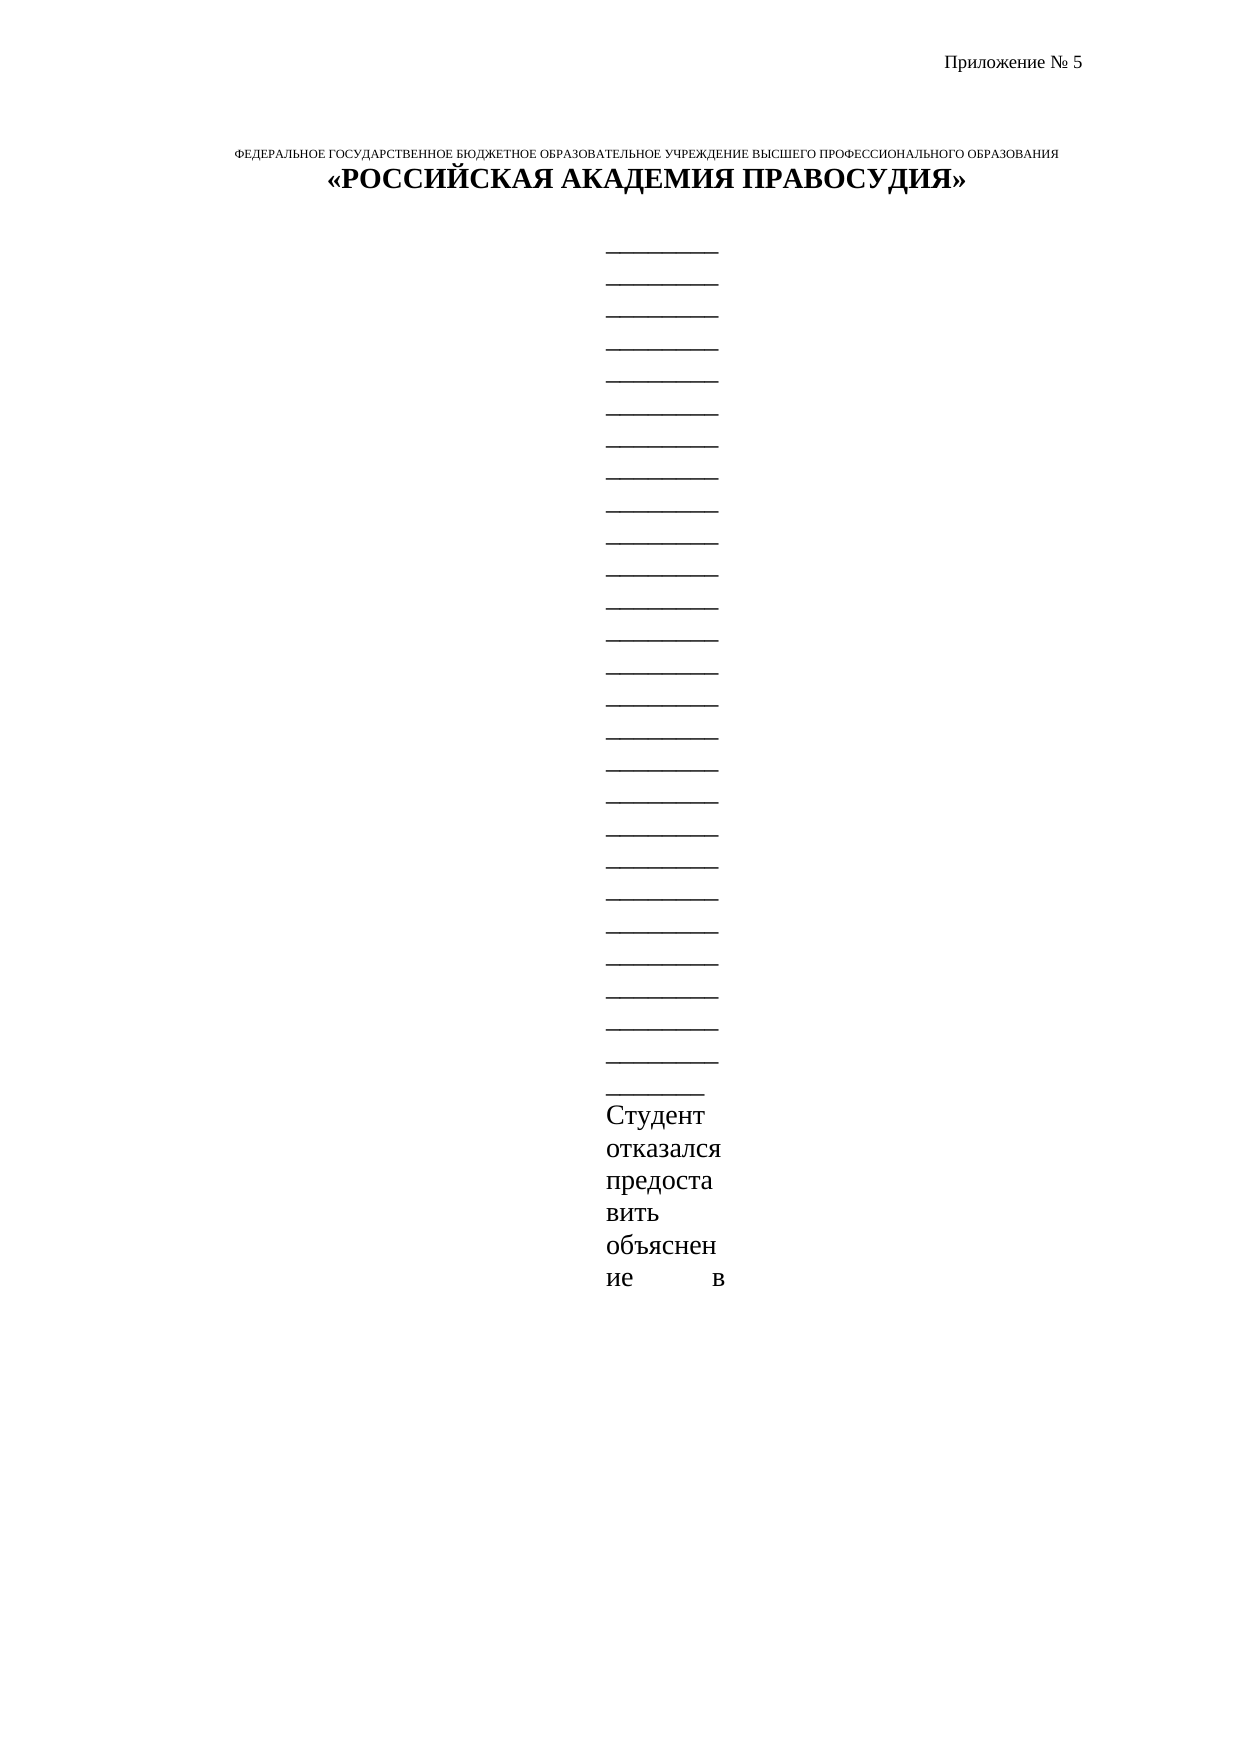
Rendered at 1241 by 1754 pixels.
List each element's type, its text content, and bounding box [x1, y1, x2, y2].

text _______________________________________________________________________________________________________________________________________________________________________________________________________________________ [606, 224, 725, 1098]
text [606, 1098, 725, 1293]
